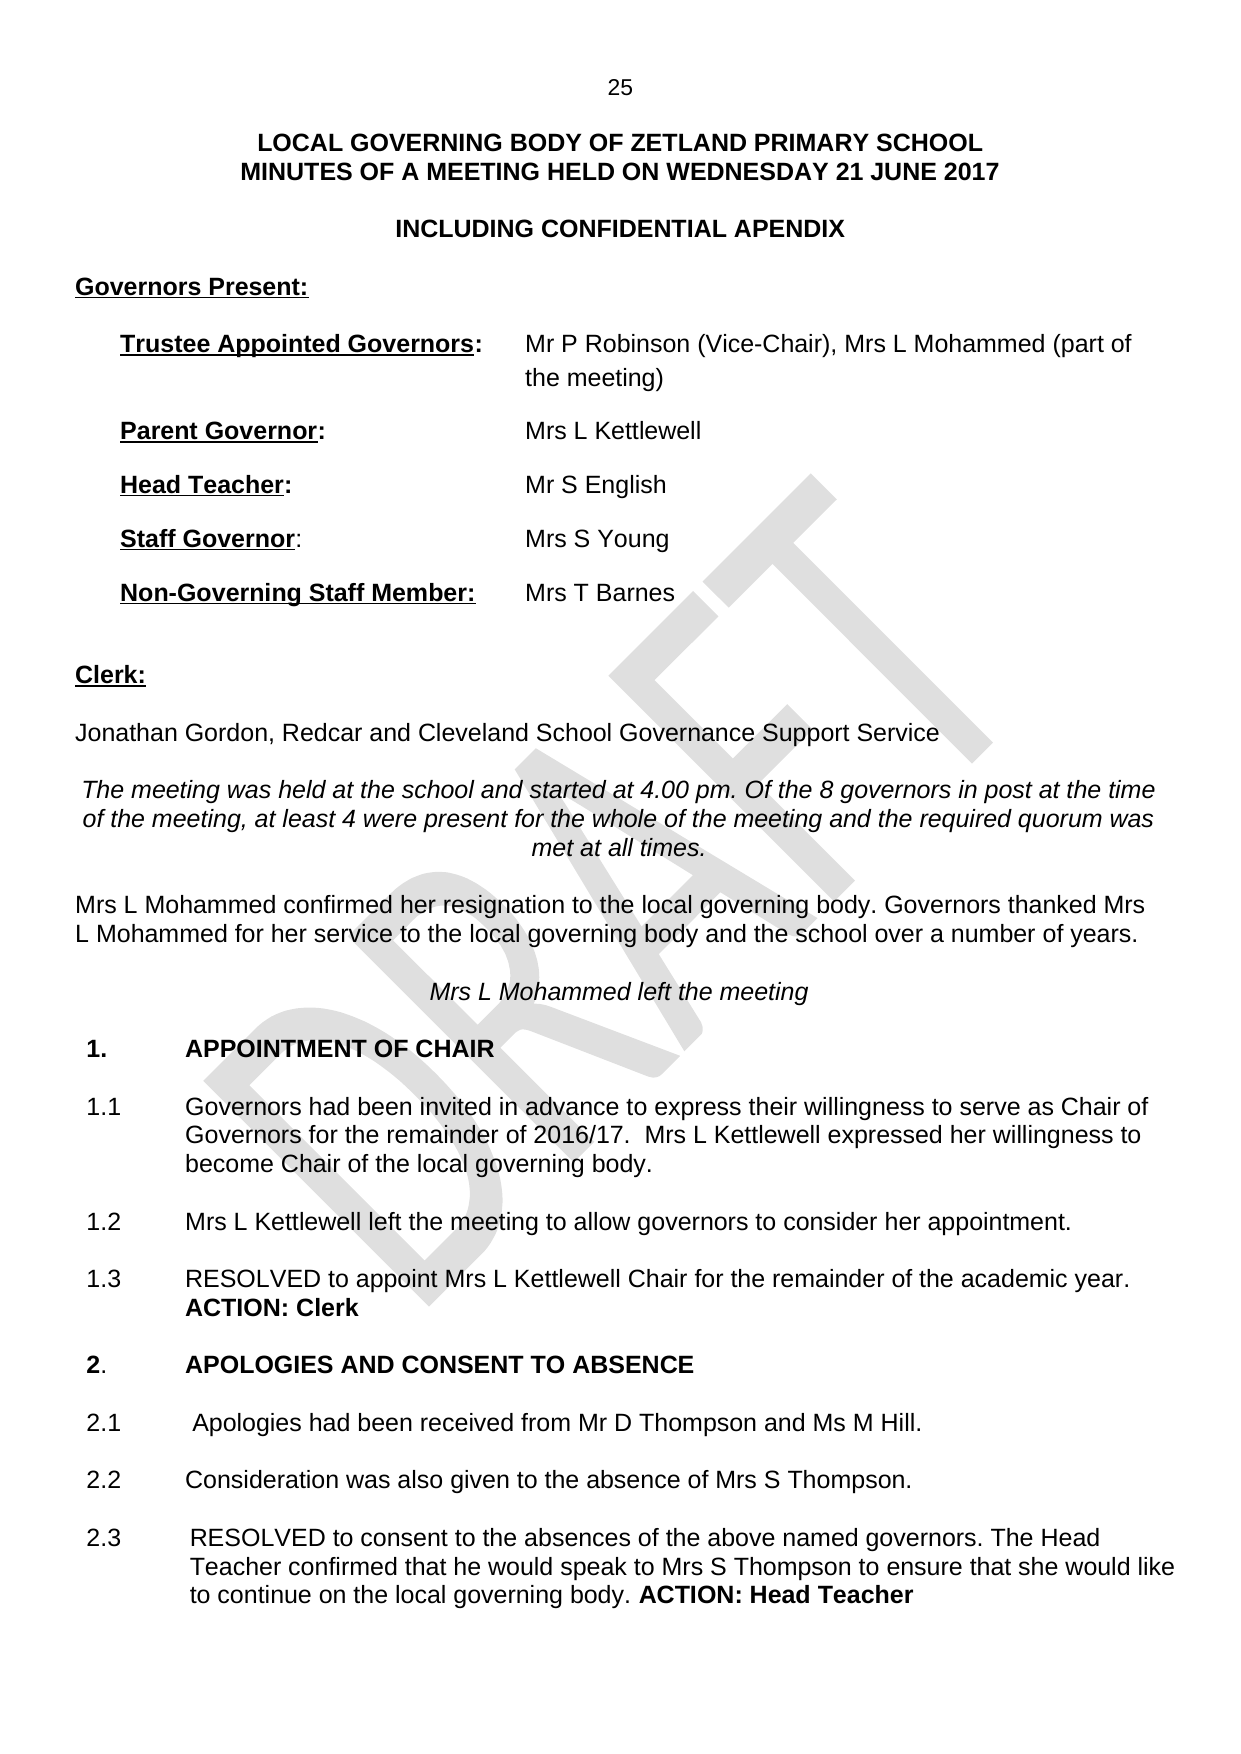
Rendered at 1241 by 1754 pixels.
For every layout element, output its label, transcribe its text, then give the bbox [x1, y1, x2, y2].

text Head Teacher: Mr S English [120, 470, 1165, 499]
text Mrs L Mohammed confirmed her resignation to the local governing body. Governors thanked Mrs L Mohammed for her service to the local governing body and the school over a number of years. [75, 891, 1165, 948]
table_cell Governors had been invited in advance to express their willingness to serve as Chair of Governors for the remainder of 2016/17. Mrs L Kettlewell expressed her willingness to become Chair of the local governing body. Mrs L Kettlewell left the meeting to allow governors to consider her appointment. RESOLVED to appoint Mrs L Kettlewell Chair for the remainder of the academic year. ACTION: Clerk [174, 1063, 1188, 1351]
text Mrs L Mohammed left the meeting [75, 977, 1165, 1006]
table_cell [174, 1379, 1188, 1638]
table_cell 1.1 1.2 1.3 [75, 1063, 174, 1351]
table_cell 2. [75, 1351, 174, 1379]
text LOCAL GOVERNING BODY OF ZETLAND PRIMARY SCHOOL [75, 128, 1165, 157]
table_cell APOLOGIES AND CONSENT TO ABSENCE [174, 1351, 1188, 1379]
table_header 1. [75, 1006, 174, 1063]
text INCLUDING CONFIDENTIAL APENDIX [75, 214, 1165, 243]
text Clerk: [75, 661, 1165, 689]
text Jonathan Gordon, Redcar and Cleveland School Governance Support Service [75, 718, 1165, 747]
text Non-Governing Staff Member: Mrs T Barnes [120, 578, 1165, 607]
table_header APPOINTMENT OF CHAIR [174, 1006, 1188, 1063]
text The meeting was held at the school and started at 4.00 pm. Of the 8 governors in post at the time of the meeting, at least 4 were present for the whole of the meeting and the required quorum was met at all times. [75, 776, 1165, 862]
text MINUTES OF A MEETING HELD ON WEDNESDAY 21 JUNE 2017 [75, 157, 1165, 186]
text Governors Present: [75, 272, 1165, 301]
text Parent Governor: Mrs L Kettlewell [120, 416, 1165, 445]
text Trustee Appointed Governors: Mr P Robinson (Vice-Chair), Mrs L Mohammed (part of the meeting) [120, 329, 1165, 391]
table_cell 2.1 2.2 2.3 [75, 1379, 174, 1638]
text Staff Governor: Mrs S Young [120, 524, 1165, 553]
